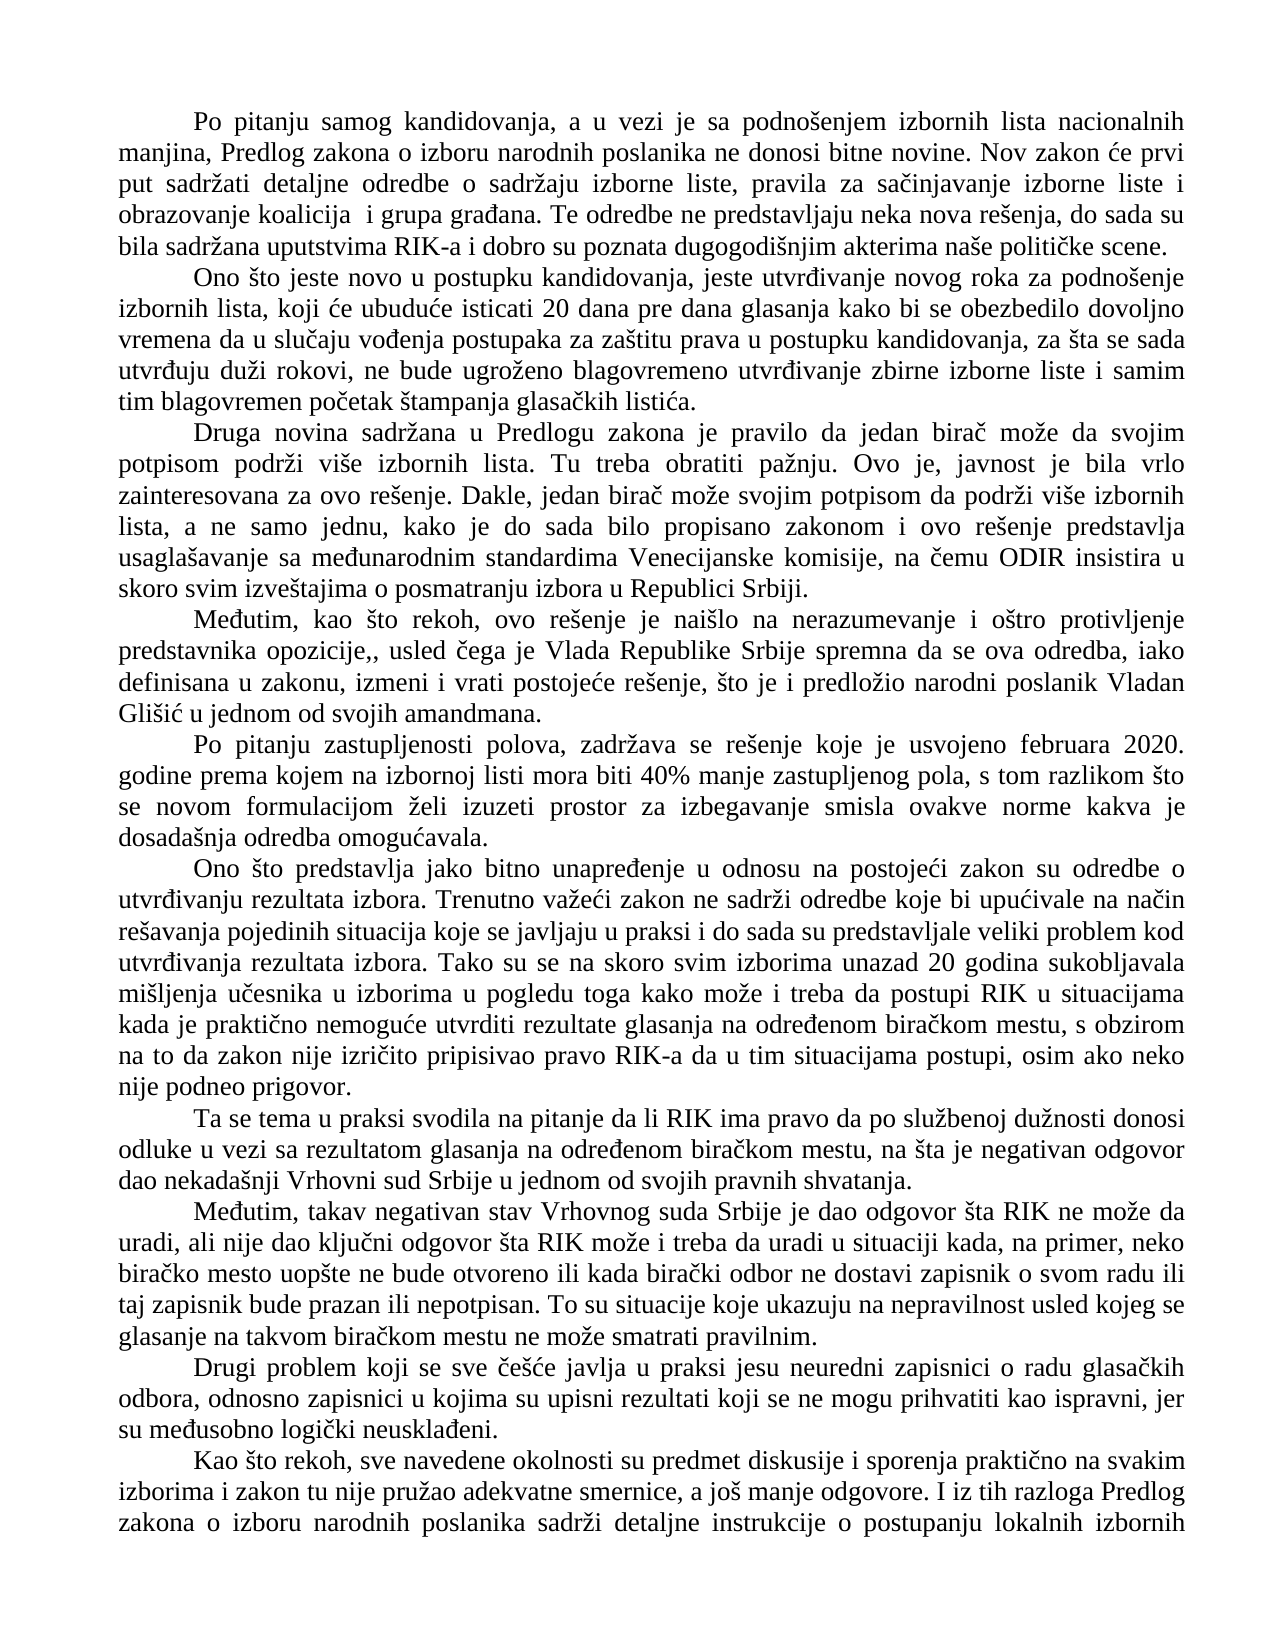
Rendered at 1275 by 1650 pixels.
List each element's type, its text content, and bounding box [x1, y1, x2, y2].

text Ta se tema u praksi svodila na pitanje da li RIK ima pravo da po službenoj dužnosti donosi odluke u vezi sa rezultatom glasanja na određenom biračkom mestu, na šta je negativan odgovor dao nekadašnji Vrhovni sud Srbije u jednom od svojih pravnih shvatanja. [118, 1102, 1186, 1195]
text Po pitanju zastupljenosti polova, zadržava se rešenje koje je usvojeno februara 2020. godine prema kojem na izbornoj listi mora biti 40% manje zastupljenog pola, s tom razlikom što se novom formulacijom želi izuzeti prostor za izbegavanje smisla ovakve norme kakva je dosadašnja odredba omogućavala. [118, 728, 1186, 852]
text Ono što predstavlja jako bitno unapređenje u odnosu na postojeći zakon su odredbe o utvrđivanju rezultata izbora. Trenutno važeći zakon ne sadrži odredbe koje bi upućivale na način rešavanja pojedinih situacija koje se javljaju u praksi i do sada su predstavljale veliki problem kod utvrđivanja rezultata izbora. Tako su se na skoro svim izborima unazad 20 godina sukobljavala mišljenja učesnika u izborima u pogledu toga kako može i treba da postupi RIK u situacijama kada je praktično nemoguće utvrditi rezultate glasanja na određenom biračkom mestu, s obzirom na to da zakon nije izričito pripisivao pravo RIK-a da u tim situacijama postupi, osim ako neko nije podneo prigovor. [118, 852, 1186, 1102]
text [118, 1444, 1186, 1538]
text Međutim, kao što rekoh, ovo rešenje je naišlo na nerazumevanje i oštro protivljenje predstavnika opozicije,, usled čega je Vlada Republike Srbije spremna da se ova odredba, iako definisana u zakonu, izmeni i vrati postojeće rešenje, što je i predložio narodni poslanik Vladan Glišić u jednom od svojih amandmana. [118, 603, 1186, 728]
text Međutim, takav negativan stav Vrhovnog suda Srbije je dao odgovor šta RIK ne može da uradi, ali nije dao ključni odgovor šta RIK može i treba da uradi u situaciji kada, na primer, neko biračko mesto uopšte ne bude otvoreno ili kada birački odbor ne dostavi zapisnik o svom radu ili taj zapisnik bude prazan ili nepotpisan. To su situacije koje ukazuju na nepravilnost usled kojeg se glasanje na takvom biračkom mestu ne može smatrati pravilnim. [118, 1195, 1186, 1351]
text Drugi problem koji se sve češće javlja u praksi jesu neuredni zapisnici o radu glasačkih odbora, odnosno zapisnici u kojima su upisni rezultati koji se ne mogu prihvatiti kao ispravni, jer su međusobno logički neusklađeni. [118, 1351, 1186, 1444]
text Druga novina sadržana u Predlogu zakona je pravilo da jedan birač može da svojim potpisom podrži više izbornih lista. Tu treba obratiti pažnju. Ovo je, javnost je bila vrlo zainteresovana za ovo rešenje. Dakle, jedan birač može svojim potpisom da podrži više izbornih lista, a ne samo jednu, kako je do sada bilo propisano zakonom i ovo rešenje predstavlja usaglašavanje sa međunarodnim standardima Venecijanske komisije, na čemu ODIR insistira u skoro svim izveštajima o posmatranju izbora u Republici Srbiji. [118, 416, 1186, 603]
text Po pitanju samog kandidovanja, a u vezi je sa podnošenjem izbornih lista nacionalnih manjina, Predlog zakona o izboru narodnih poslanika ne donosi bitne novine. Nov zakon će prvi put sadržati detaljne odredbe o sadržaju izborne liste, pravila za sačinjavanje izborne liste i obrazovanje koalicija i grupa građana. Te odredbe ne predstavljaju neka nova rešenja, do sada su bila sadržana uputstvima RIK-a i dobro su poznata dugogodišnjim akterima naše političke scene. [118, 105, 1186, 261]
text Ono što jeste novo u postupku kandidovanja, jeste utvrđivanje novog roka za podnošenje izbornih lista, koji će ubuduće isticati 20 dana pre dana glasanja kako bi se obezbedilo dovoljno vremena da u slučaju vođenja postupaka za zaštitu prava u postupku kandidovanja, za šta se sada utvrđuju duži rokovi, ne bude ugroženo blagovremeno utvrđivanje zbirne izborne liste i samim tim blagovremen početak štampanja glasačkih listića. [118, 261, 1186, 416]
